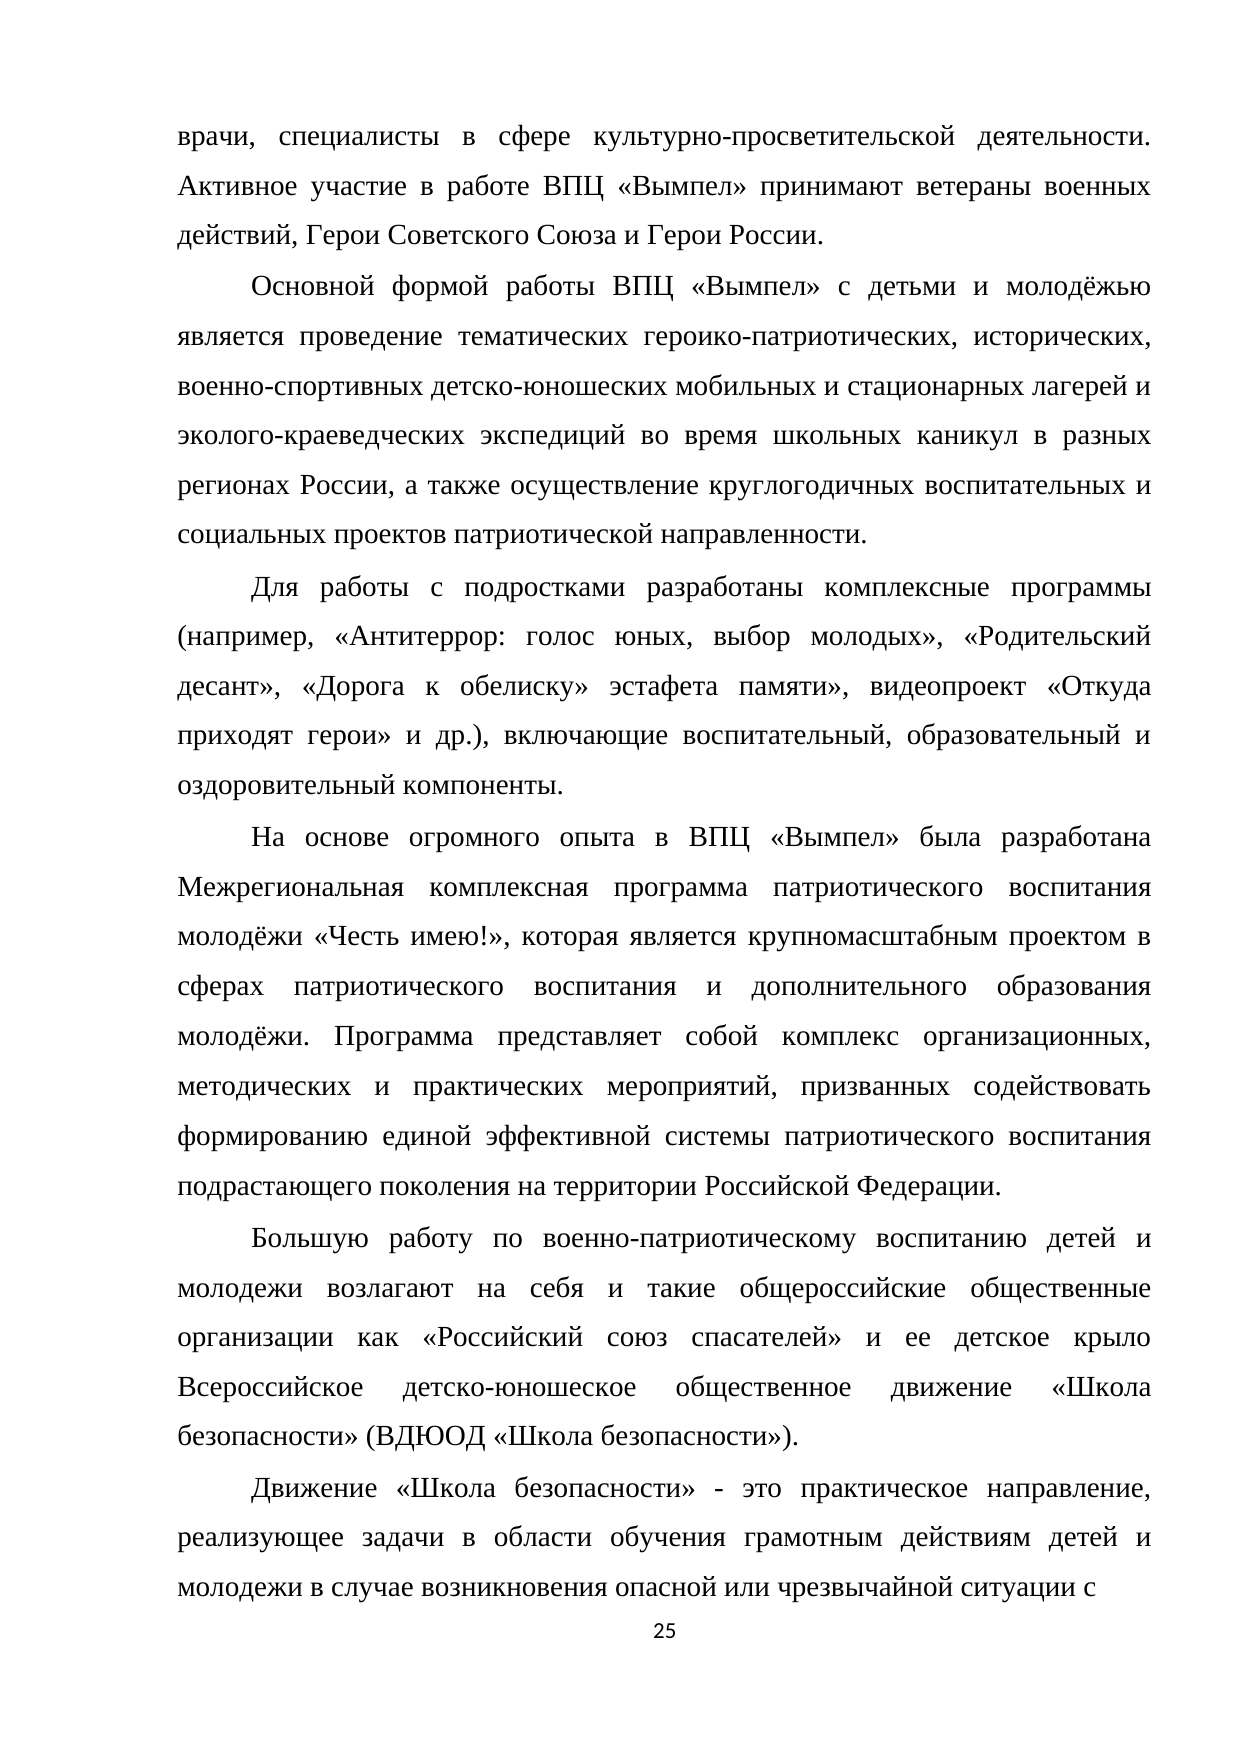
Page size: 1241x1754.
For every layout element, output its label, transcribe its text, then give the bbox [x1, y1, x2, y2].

text Для работы с подростками разработаны комплексные программы (например, «Антитеррор: голос юных, выбор молодых», «Родительский десант», «Дорога к обелиску» эстафета памяти», видеопроект «Откуда приходят герои» и др.), включающие воспитательный, образовательный и оздоровительный компоненты. [177, 569, 1152, 801]
text врачи, специалисты в сфере культурно-просветительской деятельности. Активное участие в работе ВПЦ «Вымпел» принимают ветераны военных действий, Герои Советского Союза и Герои России. [177, 118, 1152, 251]
text 25 [150, 1618, 1179, 1644]
text Движение «Школа безопасности» - это практическое направление, реализующее задачи в области обучения грамотным действиям детей и молодежи в случае возникновения опасной или чрезвычайной ситуации с [177, 1470, 1152, 1602]
text Основной формой работы ВПЦ «Вымпел» с детьми и молодёжью является проведение тематических героико-патриотических, исторических, военно-спортивных детско-юношеских мобильных и стационарных лагерей и эколого-краеведческих экспедиций во время школьных каникул в разных регионах России, а также осуществление круглогодичных воспитательных и социальных проектов патриотической направленности. [177, 268, 1152, 550]
text Большую работу по военно-патриотическому воспитанию детей и молодежи возлагают на себя и такие общероссийские общественные организации как «Российский союз спасателей» и ее детское крыло Всероссийское детско-юношеское общественное движение «Школа безопасности» (ВДЮОД «Школа безопасности»). [177, 1220, 1152, 1452]
text На основе огромного опыта в ВПЦ «Вымпел» была разработана Межрегиональная комплексная программа патриотического воспитания молодёжи «Честь имею!», которая является крупномасштабным проектом в сферах патриотического воспитания и дополнительного образования молодёжи. Программа представляет собой комплекс организационных, методических и практических мероприятий, призванных содействовать формированию единой эффективной системы патриотического воспитания подрастающего поколения на территории Российской Федерации. [177, 819, 1152, 1202]
